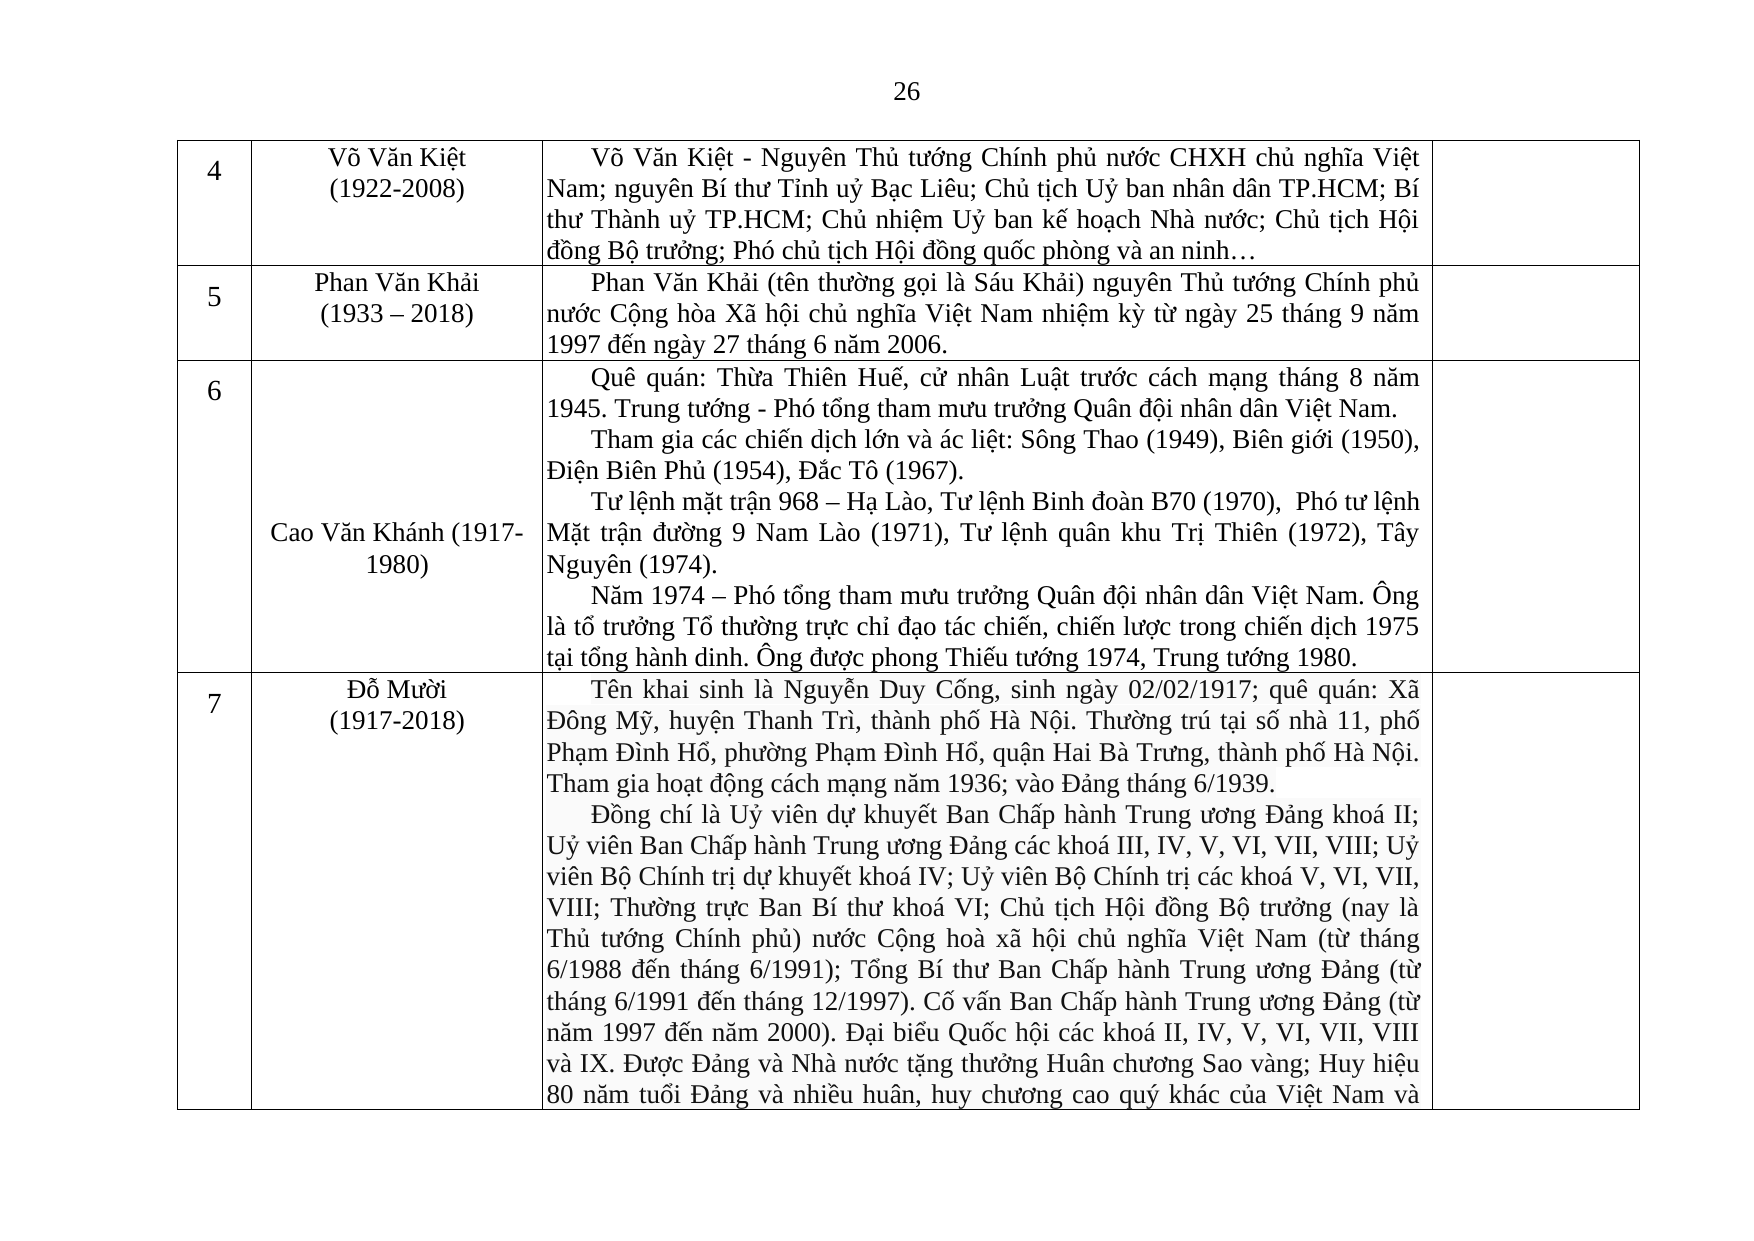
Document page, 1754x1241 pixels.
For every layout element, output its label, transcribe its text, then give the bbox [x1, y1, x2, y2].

table_cell Cao Văn Khánh (1917-1980) [252, 361, 542, 672]
table_cell [1433, 141, 1639, 265]
table_cell 5 [178, 266, 251, 360]
table_cell [1433, 361, 1639, 672]
table_cell Võ Văn Kiệt (1922-2008) [252, 141, 542, 265]
table_cell 6 [178, 361, 251, 672]
table_cell [1433, 266, 1639, 360]
table_cell 4 [178, 141, 251, 265]
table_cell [543, 673, 1432, 1109]
table_cell 7 [178, 673, 251, 1109]
table_cell Phan Văn Khải (1933 – 2018) [252, 266, 542, 360]
table_cell Đỗ Mười (1917-2018) [252, 673, 542, 1109]
table_cell Phan Văn Khải (tên thường gọi là Sáu Khải) nguyên Thủ tướng Chính phủ nước Cộng hòa Xã hội chủ nghĩa Việt Nam nhiệm kỳ từ ngày 25 tháng 9 năm 1997 đến ngày 27 tháng 6 năm 2006. [543, 266, 1432, 360]
table_cell Võ Văn Kiệt - Nguyên Thủ tướng Chính phủ nước CHXH chủ nghĩa Việt Nam; nguyên Bí thư Tỉnh uỷ Bạc Liêu; Chủ tịch Uỷ ban nhân dân TP.HCM; Bí thư Thành uỷ TP.HCM; Chủ nhiệm Uỷ ban kế hoạch Nhà nước; Chủ tịch Hội đồng Bộ trưởng; Phó chủ tịch Hội đồng quốc phòng và an ninh… [543, 141, 1432, 265]
table_cell [1433, 673, 1639, 1109]
table_cell Quê quán: Thừa Thiên Huế, cử nhân Luật trước cách mạng tháng 8 năm 1945. Trung tướng - Phó tổng tham mưu trưởng Quân đội nhân dân Việt Nam. Tham gia các chiến dịch lớn và ác liệt: Sông Thao (1949), Biên giới (1950), Điện Biên Phủ (1954), Đắc Tô (1967). Tư lệnh mặt trận 968 – Hạ Lào, Tư lệnh Binh đoàn B70 (1970), Phó tư lệnh Mặt trận đường 9 Nam Lào (1971), Tư lệnh quân khu Trị Thiên (1972), Tây Nguyên (1974). Năm 1974 – Phó tổng tham mưu trưởng Quân đội nhân dân Việt Nam. Ông là tổ trưởng Tổ thường trực chỉ đạo tác chiến, chiến lược trong chiến dịch 1975 tại tổng hành dinh. Ông được phong Thiếu tướng 1974, Trung tướng 1980. [543, 361, 1432, 672]
